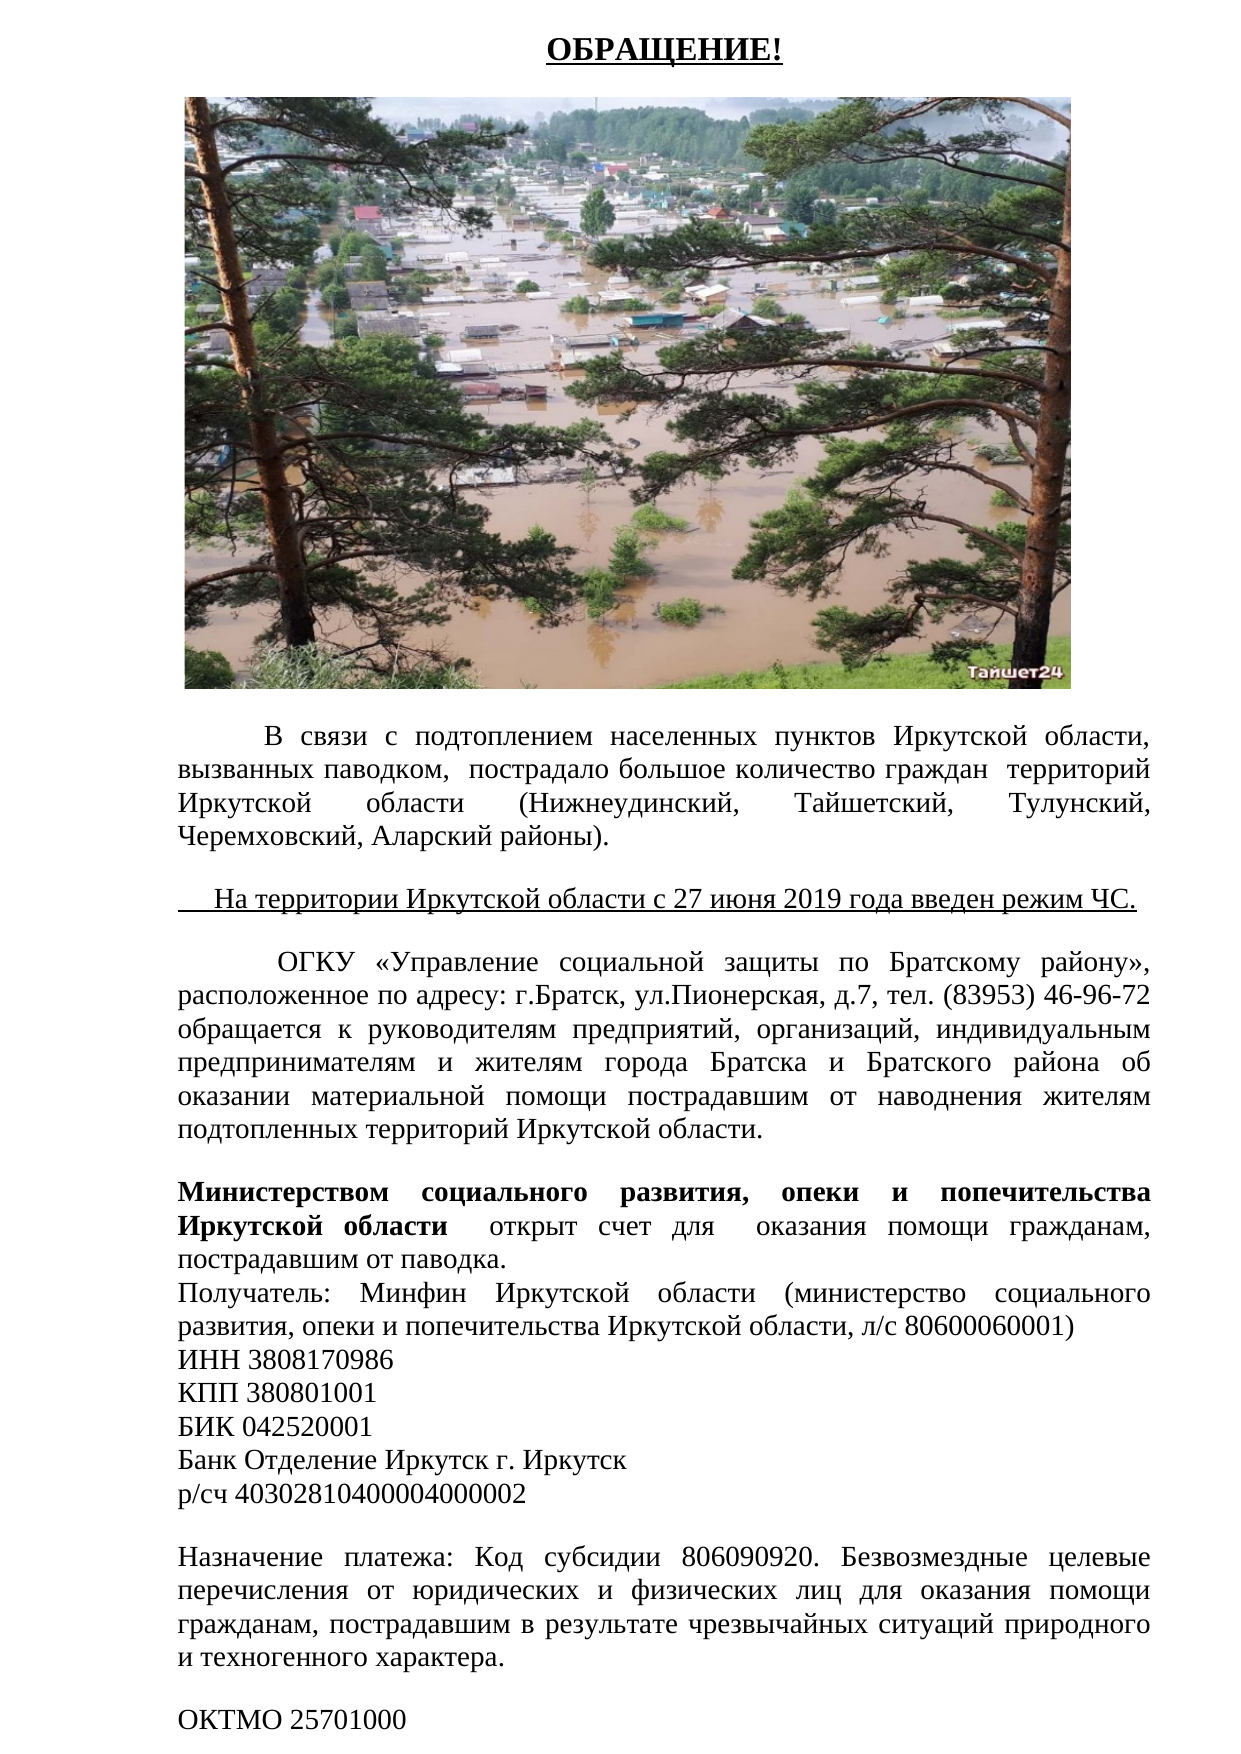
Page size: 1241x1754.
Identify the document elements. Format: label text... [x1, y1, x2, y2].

text В связи с подтоплением населенных пунктов Иркутской области, вызванных паводком, пострадало большое количество граждан территорий Иркутской области (Нижнеудинский, Тайшетский, Тулунский, Черемховский, Аларский районы). [177, 718, 1152, 852]
text ОГКУ «Управление социальной защиты по Братскому району», расположенное по адресу: г.Братск, ул.Пионерская, д.7, тел. (83953) 46-96-72 обращается к руководителям предприятий, организаций, индивидуальным предпринимателям и жителям города Братска и Братского района об оказании материальной помощи пострадавшим от наводнения жителям подтопленных территорий Иркутской области. [177, 944, 1152, 1145]
text ОКТМО 25701000 [177, 1702, 1152, 1736]
text На территории Иркутской области с 27 июня 2019 года введен режим ЧС. [177, 881, 1152, 914]
text ОБРАЩЕНИЕ! [177, 29, 1152, 68]
text КПП 380801001 [177, 1375, 1152, 1409]
text Назначение платежа: Код субсидии 806090920. Безвозмездные целевые перечисления от юридических и физических лиц для оказания помощи гражданам, пострадавшим в результате чрезвычайных ситуаций природного и техногенного характера. [177, 1539, 1152, 1673]
text Получатель: Минфин Иркутской области (министерство социального развития, опеки и попечительства Иркутской области, л/с 80600060001) [177, 1275, 1152, 1342]
text ИНН 3808170986 [177, 1342, 1152, 1375]
text Банк Отделение Иркутск г. Иркутск [177, 1442, 1152, 1476]
text р/сч 40302810400004000002 [177, 1476, 1152, 1509]
text БИК 042520001 [177, 1409, 1152, 1442]
text Министерством социального развития, опеки и попечительства Иркутской области открыт счет для оказания помощи гражданам, пострадавшим от паводка. [177, 1174, 1152, 1275]
picture [184, 97, 1071, 689]
